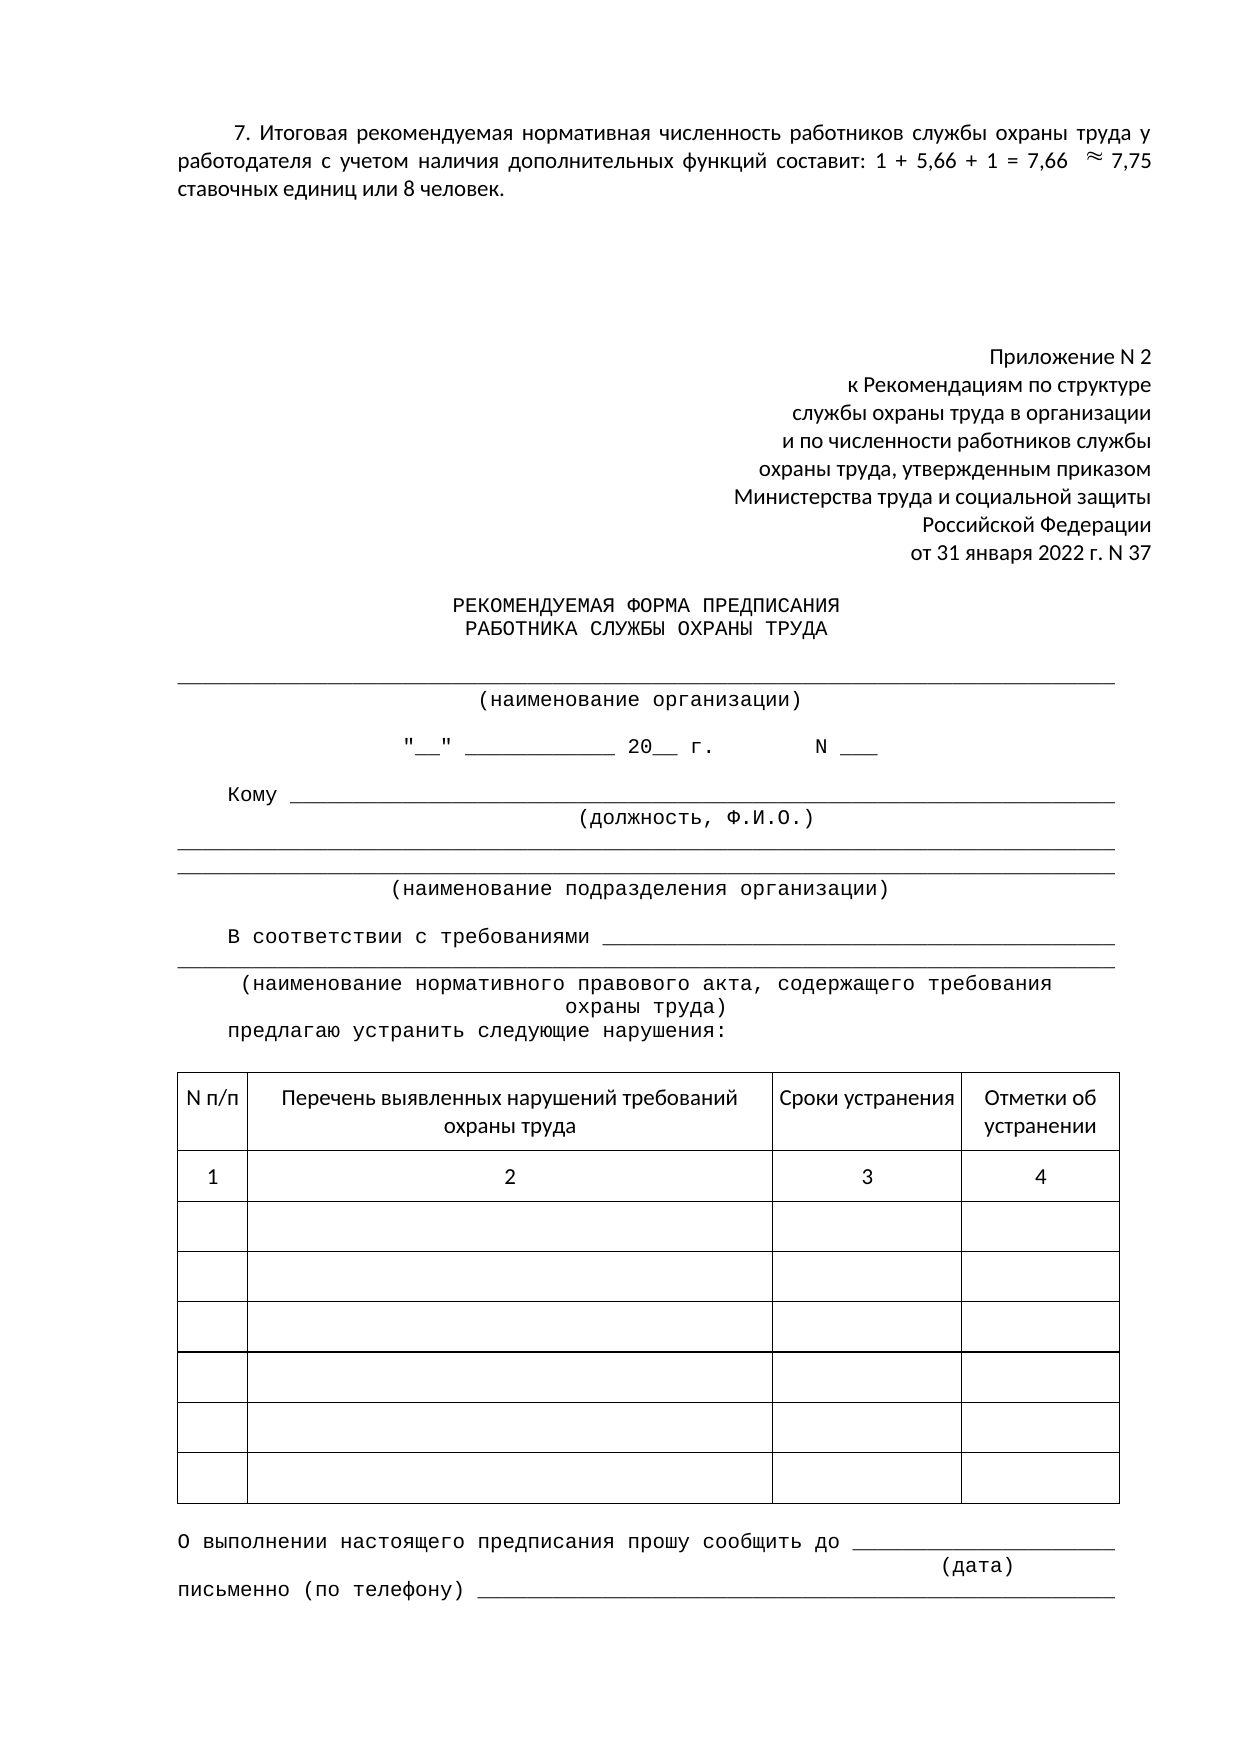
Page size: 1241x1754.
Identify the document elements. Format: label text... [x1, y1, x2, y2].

text охраны труда) [177, 997, 1152, 1020]
text ___________________________________________________________________________ [177, 949, 1152, 973]
table_cell [962, 1202, 1119, 1251]
text (дата) [177, 1555, 1152, 1579]
table_cell [962, 1453, 1119, 1502]
text ___________________________________________________________________________ [177, 831, 1152, 855]
text охраны труда, утвержденным приказом [177, 454, 1152, 482]
text и по численности работников службы [177, 426, 1152, 454]
table_cell 3 [773, 1151, 961, 1201]
table_cell [248, 1302, 772, 1351]
text от 31 января 2022 г. N 37 [177, 538, 1152, 567]
table_cell [248, 1453, 772, 1502]
text (наименование организации) [177, 689, 1152, 713]
table_cell [178, 1453, 247, 1502]
text предлагаю устранить следующие нарушения: [177, 1020, 1152, 1044]
table_header Сроки устранения [773, 1073, 961, 1150]
text службы охраны труда в организации [177, 398, 1152, 426]
table_cell [773, 1302, 961, 1351]
table_cell [248, 1403, 772, 1452]
text письменно (по телефону) ___________________________________________________ [177, 1579, 1152, 1602]
table_cell [248, 1252, 772, 1301]
table_cell [962, 1353, 1119, 1402]
text Российской Федерации [177, 511, 1152, 538]
table_header Перечень выявленных нарушений требований охраны труда [248, 1073, 772, 1150]
text Кому __________________________________________________________________ [177, 784, 1152, 807]
text В соответствии с требованиями _________________________________________ [177, 926, 1152, 949]
table_cell [248, 1202, 772, 1251]
text О выполнении настоящего предписания прошу сообщить до _____________________ [177, 1531, 1152, 1555]
text (наименование нормативного правового акта, содержащего требования [177, 973, 1152, 997]
table_header N п/п [178, 1073, 247, 1150]
table_cell [178, 1202, 247, 1251]
table_cell [962, 1252, 1119, 1301]
table_cell 2 [248, 1151, 772, 1201]
table_cell [773, 1453, 961, 1502]
table_cell [248, 1353, 772, 1402]
table_cell [773, 1202, 961, 1251]
table_cell [178, 1403, 247, 1452]
table_cell [962, 1302, 1119, 1351]
text (должность, Ф.И.О.) [177, 807, 1152, 831]
table_cell [962, 1403, 1119, 1452]
text ___________________________________________________________________________ [177, 855, 1152, 878]
text к Рекомендациям по структуре [177, 370, 1152, 398]
text РЕКОМЕНДУЕМАЯ ФОРМА ПРЕДПИСАНИЯ [177, 594, 1152, 618]
table_cell [178, 1353, 247, 1402]
text Министерства труда и социальной защиты [177, 482, 1152, 511]
table_header Отметки об устранении [962, 1073, 1119, 1150]
text ___________________________________________________________________________ [177, 666, 1152, 689]
text Приложение N 2 [177, 342, 1152, 370]
text 7. Итоговая рекомендуемая нормативная численность работников службы охраны труда у работодателя с учетом наличия дополнительных функций составит: 1 + 5,66 + 1 = 7,66 7,75 ставочных единиц или 8 человек. [177, 118, 1152, 202]
text "__" ____________ 20__ г. N ___ [177, 736, 1152, 760]
table_cell [178, 1252, 247, 1301]
table_cell [773, 1353, 961, 1402]
table_cell [773, 1252, 961, 1301]
table_cell [773, 1403, 961, 1452]
table_cell 1 [178, 1151, 247, 1201]
table_cell 4 [962, 1151, 1119, 1201]
table_cell [178, 1302, 247, 1351]
text РАБОТНИКА СЛУЖБЫ ОХРАНЫ ТРУДА [177, 618, 1152, 642]
text (наименование подразделения организации) [177, 878, 1152, 902]
